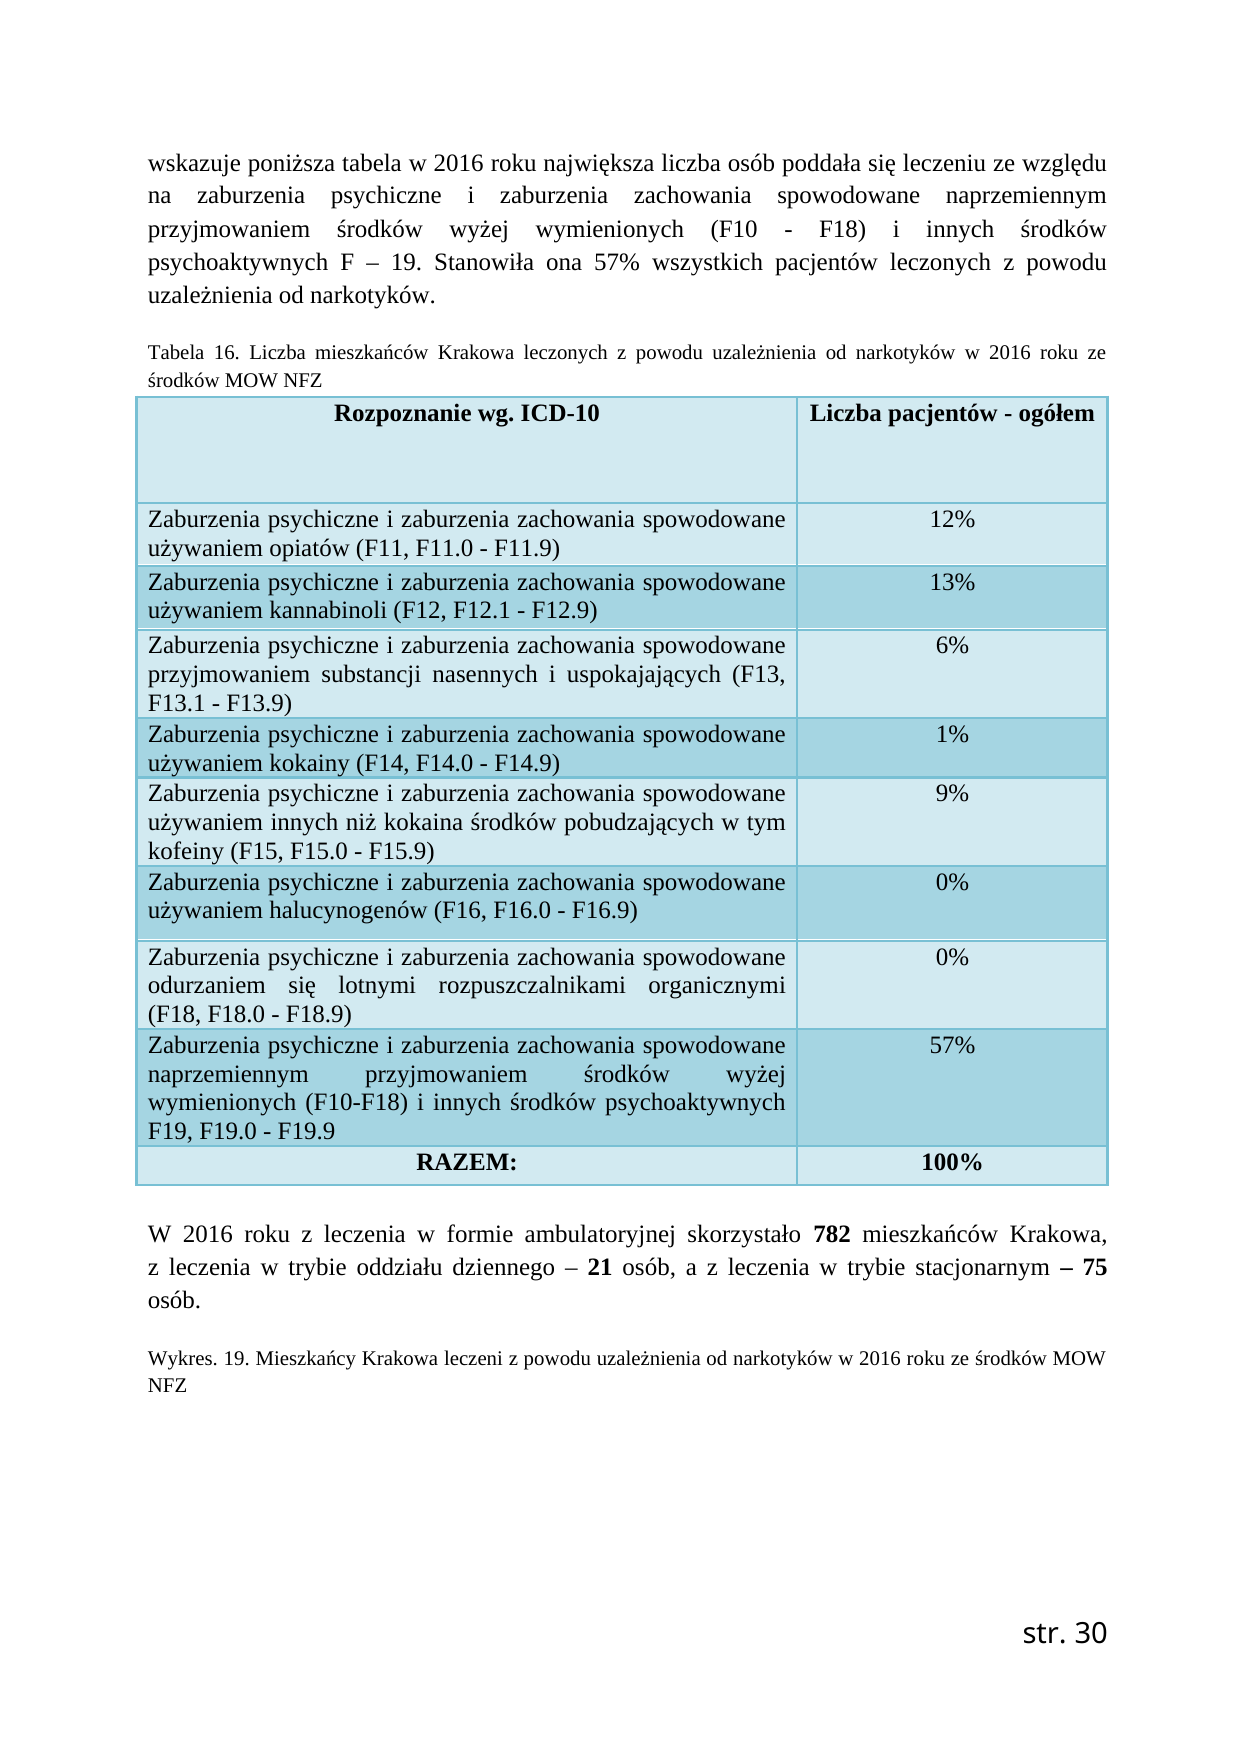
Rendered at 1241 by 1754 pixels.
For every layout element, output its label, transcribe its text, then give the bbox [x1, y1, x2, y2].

table_cell 57% [798, 1030, 1106, 1145]
table_cell Zaburzenia psychiczne i zaburzenia zachowania spowodowane przyjmowaniem substancji nasennych i uspokajających (F13, F13.1 - F13.9) [138, 631, 796, 717]
table_cell RAZEM: [138, 1147, 796, 1184]
table_cell 13% [798, 567, 1106, 628]
table_cell 100% [798, 1147, 1106, 1184]
table_cell 1% [798, 719, 1106, 776]
table_cell Zaburzenia psychiczne i zaburzenia zachowania spowodowane używaniem kokainy (F14, F14.0 - F14.9) [138, 719, 796, 776]
text W 2016 roku z leczenia w formie ambulatoryjnej skorzystało 782 mieszkańców Krakowa, z leczenia w trybie oddziału dziennego – 21 osób, a z leczenia w trybie stacjonarnym – 75 osób. [148, 1219, 1107, 1314]
table_cell Zaburzenia psychiczne i zaburzenia zachowania spowodowane odurzaniem się lotnymi rozpuszczalnikami organicznymi (F18, F18.0 - F18.9) [138, 942, 796, 1028]
table_cell Zaburzenia psychiczne i zaburzenia zachowania spowodowane naprzemiennym przyjmowaniem środków wyżej wymienionych (F10-F18) i innych środków psychoaktywnych F19, F19.0 - F19.9 [138, 1030, 796, 1145]
table_cell 0% [798, 942, 1106, 1028]
table_header Rozpoznanie wg. ICD-10 [138, 398, 796, 502]
table_cell Zaburzenia psychiczne i zaburzenia zachowania spowodowane używaniem opiatów (F11, F11.0 - F11.9) [138, 504, 796, 564]
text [148, 148, 1107, 308]
list Wykres. 19. Mieszkańcy Krakowa leczeni z powodu uzależnienia od narkotyków w 2016 roku ze środków MOW NFZ [148, 1346, 1107, 1397]
table_cell 0% [798, 867, 1106, 939]
table_cell 12% [798, 504, 1106, 564]
table_cell 9% [798, 779, 1106, 865]
table_header Liczba pacjentów - ogółem [798, 398, 1106, 502]
list Tabela 16. Liczba mieszkańców Krakowa leczonych z powodu uzależnienia od narkotyków w 2016 roku ze środków MOW NFZ [148, 340, 1107, 392]
table_cell 6% [798, 631, 1106, 717]
table_cell Zaburzenia psychiczne i zaburzenia zachowania spowodowane używaniem halucynogenów (F16, F16.0 - F16.9) [138, 867, 796, 939]
table_cell Zaburzenia psychiczne i zaburzenia zachowania spowodowane używaniem kannabinoli (F12, F12.1 - F12.9) [138, 567, 796, 628]
table_cell Zaburzenia psychiczne i zaburzenia zachowania spowodowane używaniem innych niż kokaina środków pobudzających w tym kofeiny (F15, F15.0 - F15.9) [138, 779, 796, 865]
